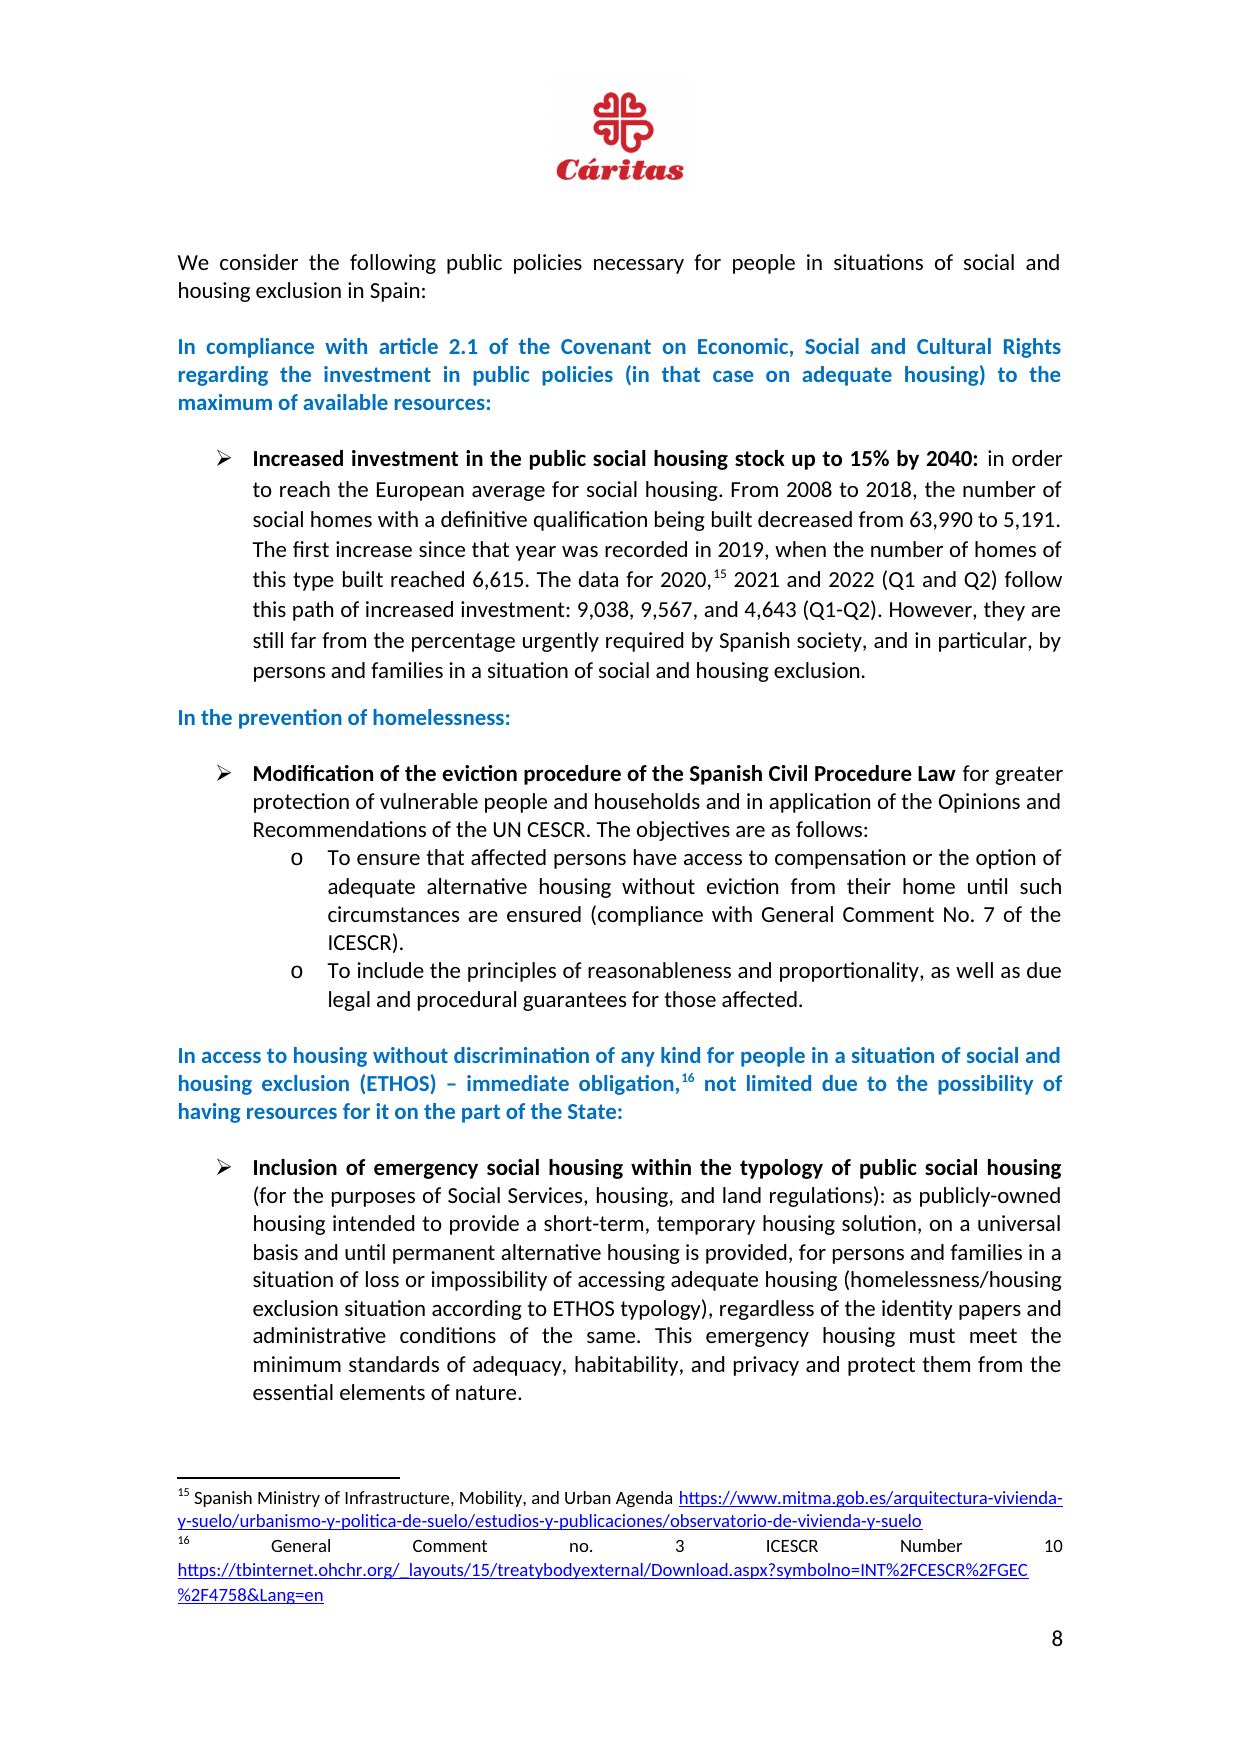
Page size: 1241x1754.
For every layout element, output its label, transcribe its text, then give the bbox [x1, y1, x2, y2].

list To ensure that affected persons have access to compensation or the option of adequate alternative housing without eviction from their home until such circumstances are ensured (compliance with General Comment No. 7 of the ICESCR). [290, 843, 1063, 956]
list Modification of the eviction procedure of the Spanish Civil Procedure Law for greater protection of vulnerable people and households and in application of the Opinions and Recommendations of the UN CESCR. The objectives are as follows: [215, 759, 1063, 843]
list Increased investment in the public social housing stock up to 15% by 2040: in order to reach the European average for social housing. From 2008 to 2018, the number of social homes with a definitive qualification being built decreased from 63,990 to 5,191. The first increase since that year was recorded in 2019, when the number of homes of this type built reached 6,615. The data for 2020, 2021 and 2022 (Q1 and Q2) follow this path of increased investment: 9,038, 9,567, and 4,643 (Q1-Q2). However, they are still far from the percentage urgently required by Spanish society, and in particular, by persons and families in a situation of social and housing exclusion. [215, 444, 1063, 684]
list To include the principles of reasonableness and proportionality, as well as due legal and procedural guarantees for those affected. [290, 956, 1063, 1013]
list In access to housing without discrimination of any kind for people in a situation of social and housing exclusion (ETHOS) – immediate obligation, not limited due to the possibility of having resources for it on the part of the State: [177, 1041, 1063, 1126]
picture [549, 73, 691, 193]
list Inclusion of emergency social housing within the typology of public social housing (for the purposes of Social Services, housing, and land regulations): as publicly-owned housing intended to provide a short-term, temporary housing solution, on a universal basis and until permanent alternative housing is provided, for persons and families in a situation of loss or impossibility of accessing adequate housing (homelessness/housing exclusion situation according to ETHOS typology), regardless of the identity papers and administrative conditions of the same. This emergency housing must meet the minimum standards of adequacy, habitability, and privacy and protect them from the essential elements of nature. [215, 1153, 1063, 1406]
list In the prevention of homelessness: [177, 703, 1063, 731]
list In compliance with article 2.1 of the Covenant on Economic, Social and Cultural Rights regarding the investment in public policies (in that case on adequate housing) to the maximum of available resources: [177, 332, 1063, 417]
list We consider the following public policies necessary for people in situations of social and housing exclusion in Spain: [177, 248, 1063, 304]
